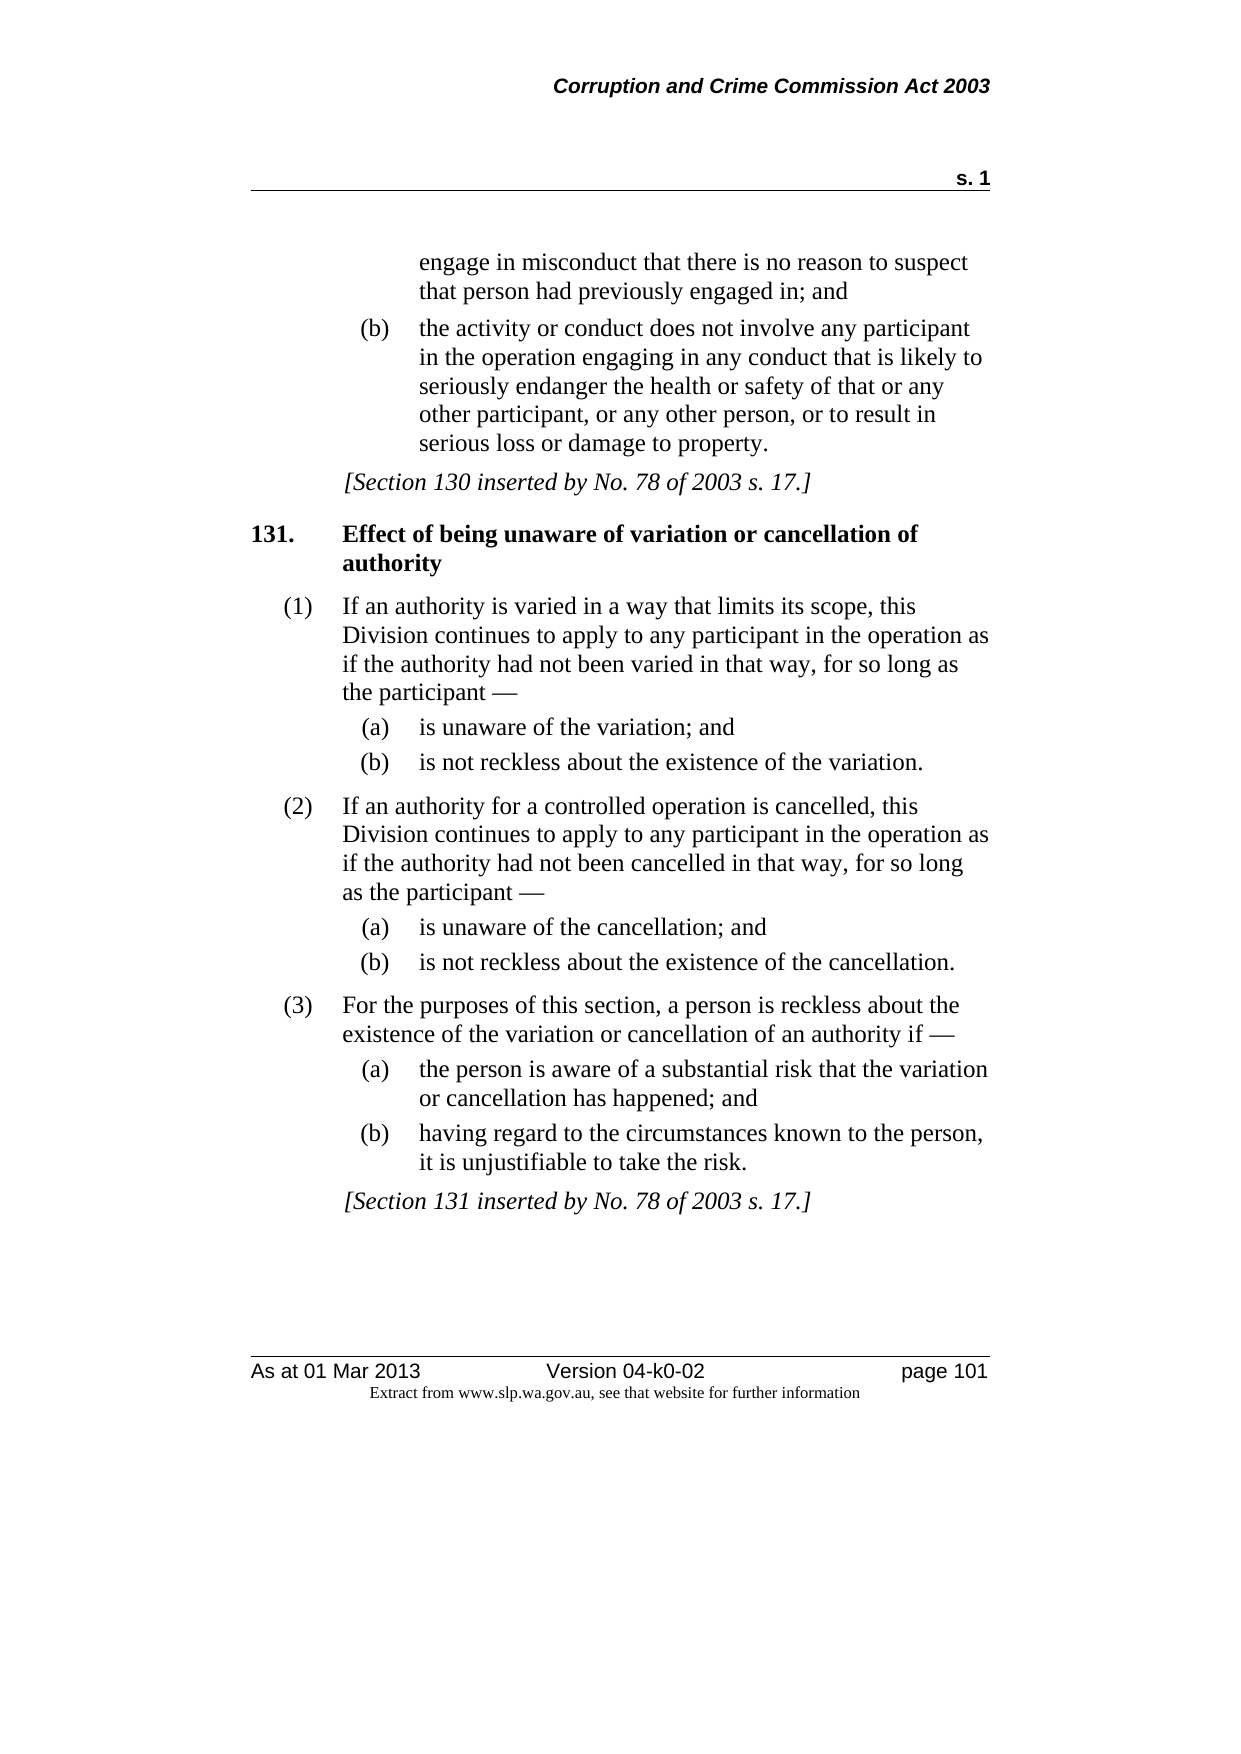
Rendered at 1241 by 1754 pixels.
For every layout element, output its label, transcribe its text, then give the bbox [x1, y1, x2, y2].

text (a) is unaware of the cancellation; and [251, 912, 990, 941]
subtitle 131. Effect of being unaware of variation or cancellation of authority [251, 519, 990, 577]
text (b) is not reckless about the existence of the variation. [251, 747, 990, 776]
text [Section 130 inserted by No. 78 of 2003 s. 17.] [251, 467, 990, 496]
text (3) For the purposes of this section, a person is reckless about the existence of the variation or cancellation of an authority if — [251, 990, 990, 1048]
text (2) If an authority for a controlled operation is cancelled, this Division continues to apply to any participant in the operation as if the authority had not been cancelled in that way, for so long as the participant — [251, 791, 990, 906]
text [Section 131 inserted by No. 78 of 2003 s. 17.] [251, 1186, 990, 1214]
text (1) If an authority is varied in a way that limits its scope, this Division continues to apply to any participant in the operation as if the authority had not been varied in that way, for so long as the participant — [251, 591, 990, 706]
text (a) the person is aware of a substantial risk that the variation or cancellation has happened; and [251, 1054, 990, 1112]
text (b) the activity or conduct does not involve any participant in the operation engaging in any conduct that is likely to seriously endanger the health or safety of that or any other participant, or any other person, or to result in serious loss or damage to property. [251, 313, 990, 457]
text (a) is unaware of the variation; and [251, 712, 990, 741]
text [251, 247, 990, 305]
text (b) is not reckless about the existence of the cancellation. [251, 947, 990, 976]
text (b) having regard to the circumstances known to the person, it is unjustifiable to take the risk. [251, 1118, 990, 1175]
